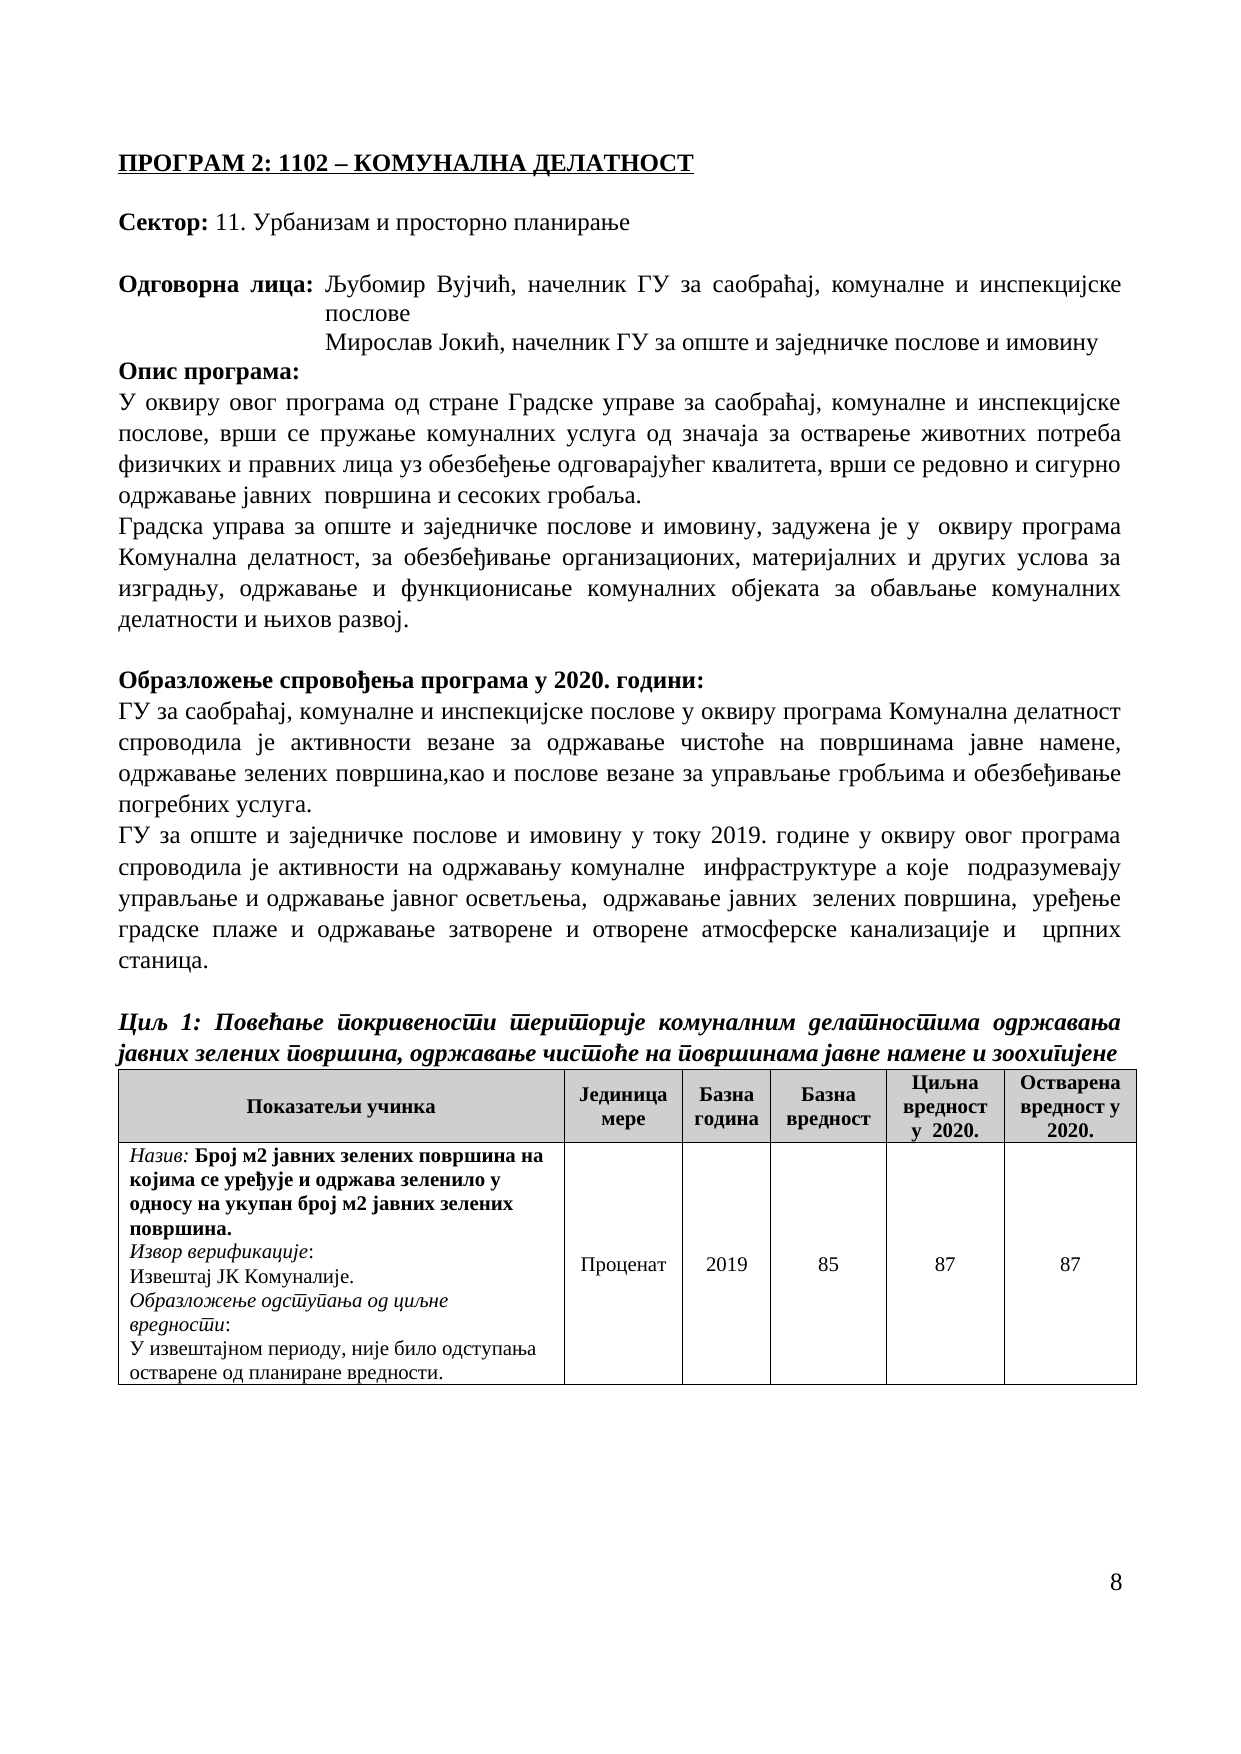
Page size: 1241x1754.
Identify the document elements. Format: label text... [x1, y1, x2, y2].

table_header Базна година [683, 1070, 770, 1142]
text ГУ за саобраћај, комуналне и инспекцијске послове у оквиру програма Комунална делатност спроводила је активности везане за одржавање чистоће на површинама јавне намене, одржавање зелених површина,као и послове везане за управљање гробљима и обезбеђивање погребних услуга. [118, 696, 1122, 818]
table_cell Проценат [565, 1143, 682, 1384]
text Сектор: 11. Урбанизам и просторно планирање [118, 207, 1122, 236]
text ГУ за опште и заједничке послове и имовину у току 2019. године у оквиру овог програма спроводила је активности на одржавању комуналне инфраструктуре а које подразумевају управљање и одржавање јавног осветљења, одржавање јавних зелених површина, уређење градске плаже и одржавање затворене и отворене атмосферске канализације и црпних станица. [118, 821, 1122, 973]
table_header Јединица мере [565, 1070, 682, 1142]
text Циљ 1: Повећање покривености територије комуналним делатностима одржавања јавних зелених површина, одржавање чистоће на површинама јавне намене и зоохигијене [118, 1007, 1122, 1067]
table_cell 87 [887, 1143, 1004, 1384]
text Образложење спровођења програма у 2020. години: [118, 665, 1122, 694]
table_header Циљна вредност у 2020. [887, 1070, 1004, 1142]
table_cell 2019 [683, 1143, 770, 1384]
text Мирослав Јокић, начелник ГУ за опште и заједничке послове и имовину [118, 327, 1122, 356]
table_cell 85 [771, 1143, 886, 1384]
text ПРОГРАМ 2: 1102 – КОМУНАЛНА ДЕЛАТНОСТ [118, 148, 1122, 176]
text Опис програма: [118, 356, 1122, 384]
text У оквиру овог програма од стране Градске управе за саобраћај, комуналне и инспекцијске послове, врши се пружање комуналних услуга од значаја за остварење животних потреба физичких и правних лица уз обезбеђење одговарајућег квалитета, врши се редовно и сигурно одржавање јавних површина и сесоких гробаља. [118, 387, 1122, 509]
table_header Базна вредност [771, 1070, 886, 1142]
table_header Остварена вредност у 2020. [1005, 1070, 1136, 1142]
table_cell Назив: Број м2 јавних зелених површина на којима се уређује и одржава зеленило у односу на укупан број м2 јавних зелених површина. Извор верификације: Извештај ЈК Комуналије. Образложење одступања од циљне вредности: У извештајном периоду, није било одступања остварене од планиране вредности. [119, 1143, 564, 1384]
table_header Показатељи учинка [119, 1070, 564, 1142]
text Градска управа за опште и заједничке послове и имовину, задужена је у оквиру програма Комунална делатност, за обезбеђивање организационих, материјалних и других услова за изградњу, одржавање и функционисање комуналних објеката за обављање комуналних делатности и њихов развој. [118, 511, 1122, 633]
text Одговорна лица: Љубомир Вујчић, начелник ГУ за саобраћај, комуналне и инспекцијске послове [118, 269, 1122, 327]
table_cell 87 [1005, 1143, 1136, 1384]
